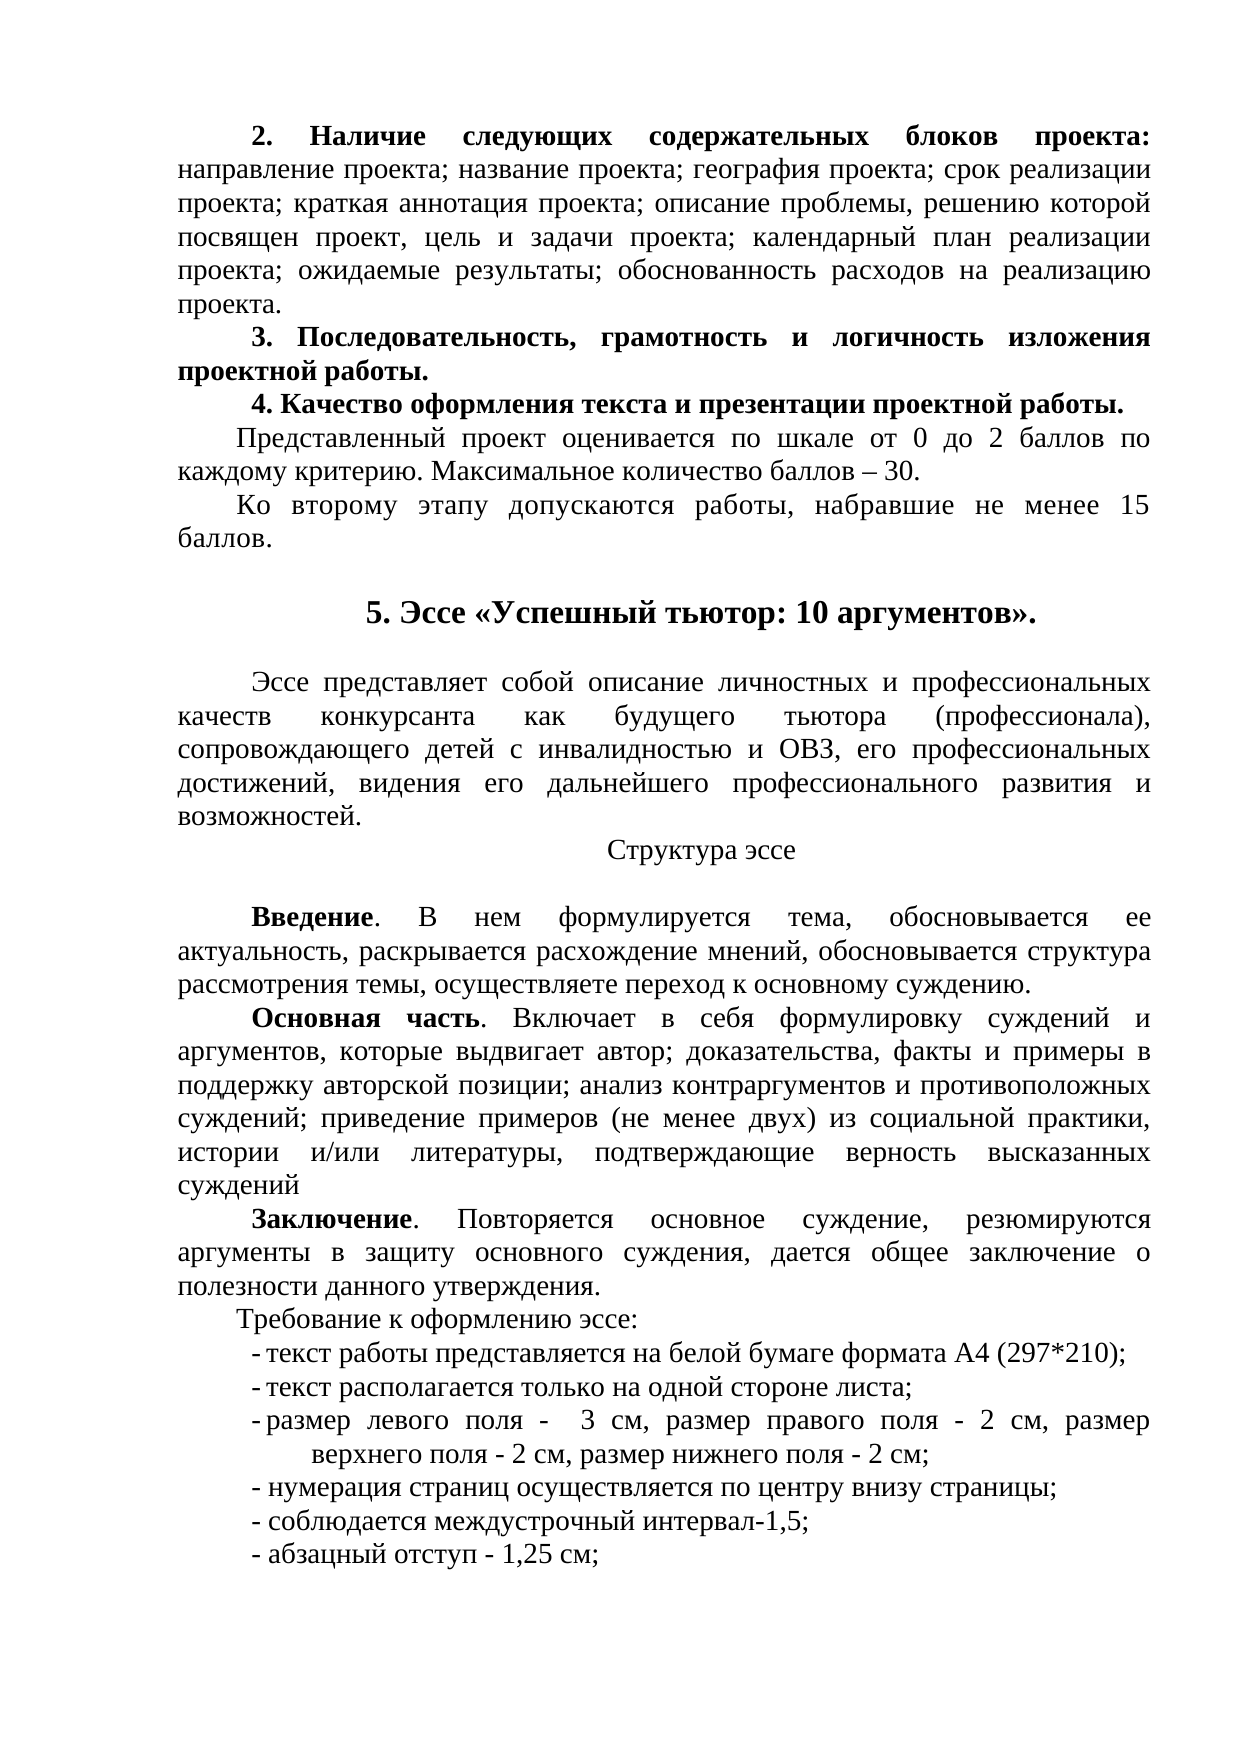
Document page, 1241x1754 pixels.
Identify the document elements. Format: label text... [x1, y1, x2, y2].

text 2. Наличие следующих содержательных блоков проекта: направление проекта; название проекта; география проекта; срок реализации проекта; краткая аннотация проекта; описание проблемы, решению которой посвящен проект, цель и задачи проекта; календарный план реализации проекта; ожидаемые результаты; обоснованность расходов на реализацию проекта. [177, 118, 1152, 319]
list текст работы представляется на белой бумаге формата А4 (297*210); [251, 1335, 1152, 1369]
text 5. Эссе «Успешный тьютор: 10 аргументов». [177, 592, 1152, 631]
text Требование к оформлению эссе: [236, 1302, 1152, 1335]
text Заключение. Повторяется основное суждение, резюмируются аргументы в защиту основного суждения, дается общее заключение о полезности данного утверждения. [177, 1201, 1152, 1302]
text Эссе представляет собой описание личностных и профессиональных качеств конкурсанта как будущего тьютора (профессионала), сопровождающего детей с инвалидностью и ОВЗ, его профессиональных достижений, видения его дальнейшего профессионального развития и возможностей. [177, 664, 1152, 832]
text Ко второму этапу допускаются работы, набравшие не менее 15 баллов. [177, 487, 1152, 554]
text Структура эссе [177, 832, 1152, 866]
list размер левого поля - 3 см, размер правого поля - 2 см, размер верхнего поля - 2 см, размер нижнего поля - 2 см; [251, 1402, 1152, 1469]
text 3. Последовательность, грамотность и логичность изложения проектной работы. [177, 319, 1152, 386]
text - нумерация страниц осуществляется по центру внизу страницы; [177, 1469, 1152, 1503]
text Основная часть. Включает в себя формулировку суждений и аргументов, которые выдвигает автор; доказательства, факты и примеры в поддержку авторской позиции; анализ контраргументов и противоположных суждений; приведение примеров (не менее двух) из социальной практики, истории и/или литературы, подтверждающие верность высказанных суждений [177, 1000, 1152, 1201]
text Представленный проект оценивается по шкале от 0 до 2 баллов по каждому критерию. Максимальное количество баллов – 30. [177, 420, 1152, 487]
text - абзацный отступ - 1,25 см; [177, 1536, 1152, 1570]
list текст располагается только на одной стороне листа; [251, 1369, 1152, 1402]
text Введение. В нем формулируется тема, обосновывается ее актуальность, раскрывается расхождение мнений, обосновывается структура рассмотрения темы, осуществляете переход к основному суждению. [177, 899, 1152, 1000]
text - соблюдается междустрочный интервал-1,5; [177, 1503, 1152, 1536]
text 4. Качество оформления текста и презентации проектной работы. [177, 386, 1152, 420]
